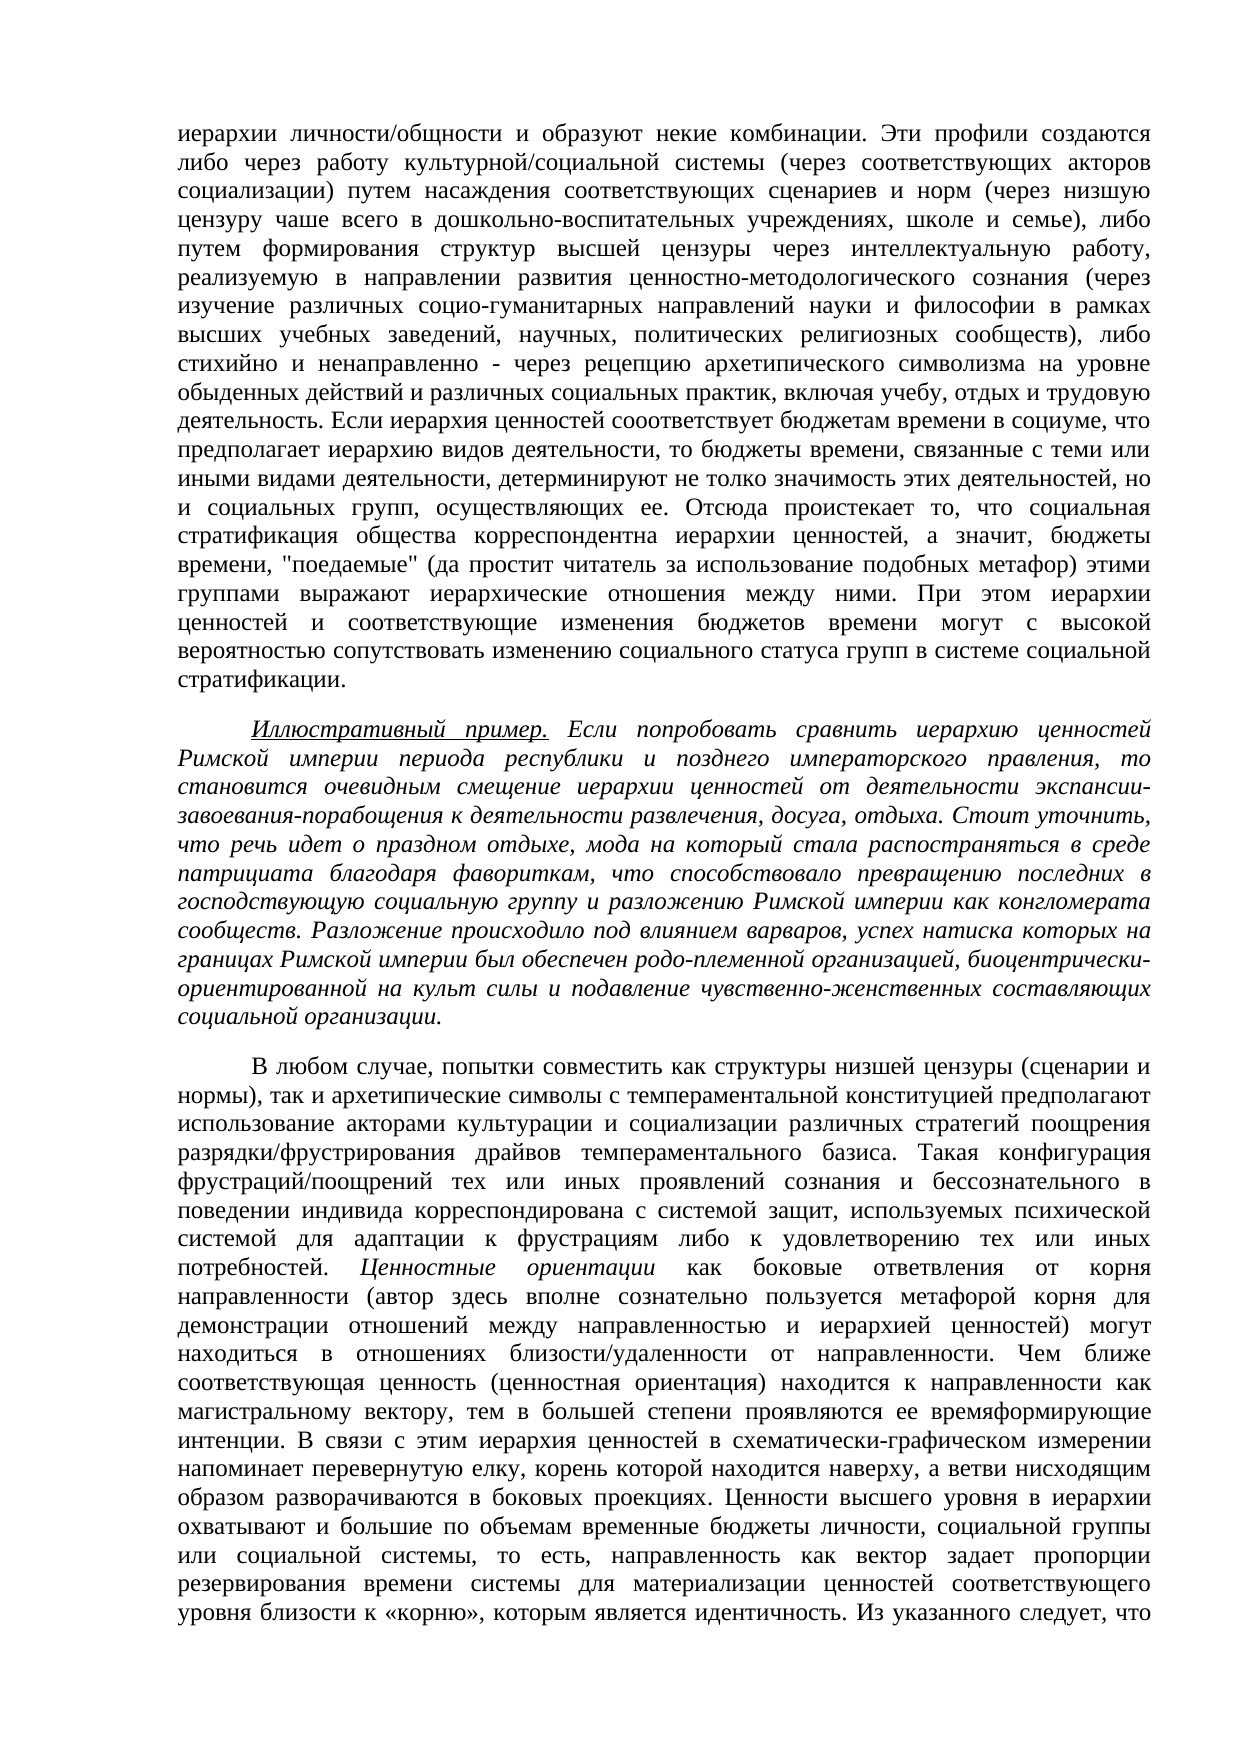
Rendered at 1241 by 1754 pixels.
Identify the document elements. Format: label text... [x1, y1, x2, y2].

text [177, 118, 1152, 693]
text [177, 1051, 1152, 1626]
text Иллюстративный пример. Если попробовать сравнить иерархию ценностей Римской империи периода республики и позднего императорского правления, то становится очевидным смещение иерархии ценностей от деятельности экспансии-завоевания-порабощения к деятельности развлечения, досуга, отдыха. Стоит уточнить, что речь идет о праздном отдыхе, мода на который стала распостраняться в среде патрициата благодаря фавориткам, что способствовало превращению последних в господствующую социальную группу и разложению Римской империи как конгломерата сообществ. Разложение происходило под влиянием варваров, успех натиска которых на границах Римской империи был обеспечен родо-племенной организацией, биоцентрически-ориентированной на культ силы и подавление чувственно-женственных составляющих социальной организации. [177, 714, 1152, 1030]
